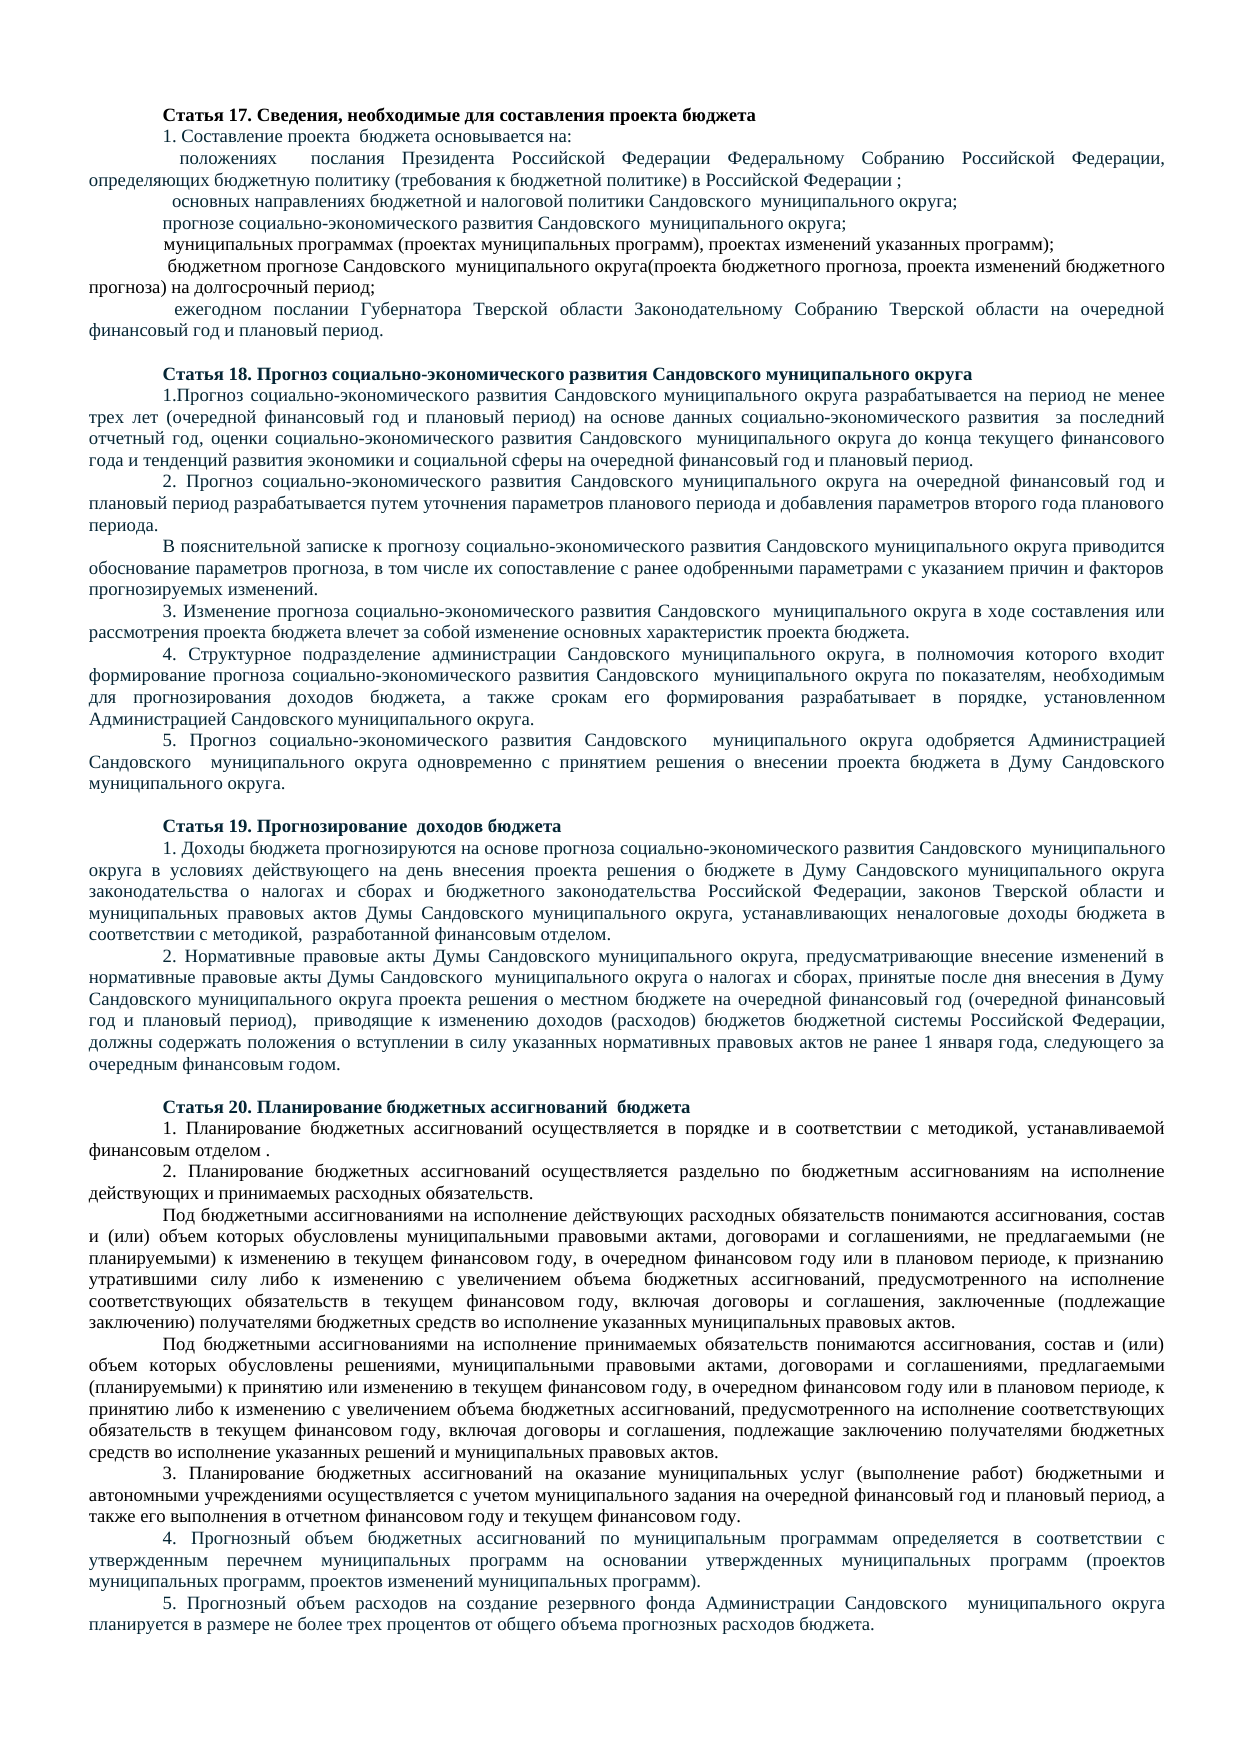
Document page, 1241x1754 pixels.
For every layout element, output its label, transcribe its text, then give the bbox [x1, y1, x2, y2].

text Статья 17. Сведения, необходимые для составления проекта бюджета [89, 104, 1166, 125]
text 5. Прогнозный объем расходов на создание резервного фонда Администрации Сандовского муниципального округа планируется в размере не более трех процентов от общего объема прогнозных расходов бюджета. [89, 1592, 1166, 1635]
text 4. Прогнозный объем бюджетных ассигнований по муниципальным программам определяется в соответствии с утвержденным перечнем муниципальных программ на основании утвержденных муниципальных программ (проектов муниципальных программ, проектов изменений муниципальных программ). [89, 1527, 1166, 1592]
text 2. Нормативные правовые акты Думы Сандовского муниципального округа, предусматривающие внесение изменений в нормативные правовые акты Думы Сандовского муниципального округа о налогах и сборах, принятые после дня внесения в Думу Сандовского муниципального округа проекта решения о местном бюджете на очередной финансовый год (очередной финансовый год и плановый период), приводящие к изменению доходов (расходов) бюджетов бюджетной системы Российской Федерации, должны содержать положения о вступлении в силу указанных нормативных правовых актов не ранее 1 января года, следующего за очередным финансовым годом. [89, 945, 1166, 1074]
text 3. Изменение прогноза социально-экономического развития Сандовского муниципального округа в ходе составления или рассмотрения проекта бюджета влечет за собой изменение основных характеристик проекта бюджета. [89, 600, 1166, 643]
text Статья 18. Прогноз социально-экономического развития Сандовского муниципального округа [89, 362, 1166, 384]
text 4. Структурное подразделение администрации Сандовского муниципального округа, в полномочия которого входит формирование прогноза социально-экономического развития Сандовского муниципального округа по показателям, необходимым для прогнозирования доходов бюджета, а также срокам его формирования разрабатывает в порядке, установленном Администрацией Сандовского муниципального округа. [89, 643, 1166, 729]
text 1. Планирование бюджетных ассигнований осуществляется в порядке и в соответствии с методикой, устанавливаемой финансовым отделом . [89, 1117, 1166, 1160]
text положениях послания Президента Российской Федерации Федеральному Собранию Российской Федерации, определяющих бюджетную политику (требования к бюджетной политике) в Российской Федерации ; [89, 147, 1166, 190]
text 3. Планирование бюджетных ассигнований на оказание муниципальных услуг (выполнение работ) бюджетными и автономными учреждениями осуществляется с учетом муниципального задания на очередной финансовый год и плановый период, а также его выполнения в отчетном финансовом году и текущем финансовом году. [89, 1462, 1166, 1527]
text муниципальных программах (проектах муниципальных программ), проектах изменений указанных программ); [89, 233, 1166, 255]
text 5. Прогноз социально-экономического развития Сандовского муниципального округа одобряется Администрацией Сандовского муниципального округа одновременно с принятием решения о внесении проекта бюджета в Думу Сандовского муниципального округа. [89, 729, 1166, 794]
text Под бюджетными ассигнованиями на исполнение действующих расходных обязательств понимаются ассигнования, состав и (или) объем которых обусловлены муниципальными правовыми актами, договорами и соглашениями, не предлагаемыми (не планируемыми) к изменению в текущем финансовом году, в очередном финансовом году или в плановом периоде, к признанию утратившими силу либо к изменению с увеличением объема бюджетных ассигнований, предусмотренного на исполнение соответствующих обязательств в текущем финансовом году, включая договоры и соглашения, заключенные (подлежащие заключению) получателями бюджетных средств во исполнение указанных муниципальных правовых актов. [89, 1203, 1166, 1333]
text 1. Доходы бюджета прогнозируются на основе прогноза социально-экономического развития Сандовского муниципального округа в условиях действующего на день внесения проекта решения о бюджете в Думу Сандовского муниципального округа законодательства о налогах и сборах и бюджетного законодательства Российской Федерации, законов Тверской области и муниципальных правовых актов Думы Сандовского муниципального округа, устанавливающих неналоговые доходы бюджета в соответствии с методикой, разработанной финансовым отделом. [89, 837, 1166, 945]
text 1.Прогноз социально-экономического развития Сандовского муниципального округа разрабатывается на период не менее трех лет (очередной финансовый год и плановый период) на основе данных социально-экономического развития за последний отчетный год, оценки социально-экономического развития Сандовского муниципального округа до конца текущего финансового года и тенденций развития экономики и социальной сферы на очередной финансовый год и плановый период. [89, 384, 1166, 470]
text бюджетном прогнозе Сандовского муниципального округа(проекта бюджетного прогноза, проекта изменений бюджетного прогноза) на долгосрочный период; [89, 255, 1166, 298]
text В пояснительной записке к прогнозу социально-экономического развития Сандовского муниципального округа приводится обоснование параметров прогноза, в том числе их сопоставление с ранее одобренными параметрами с указанием причин и факторов прогнозируемых изменений. [89, 535, 1166, 600]
text основных направлениях бюджетной и налоговой политики Сандовского муниципального округа; [89, 190, 1166, 212]
text Статья 19. Прогнозирование доходов бюджета [89, 815, 1166, 837]
text прогнозе социально-экономического развития Сандовского муниципального округа; [89, 212, 1166, 233]
text ежегодном послании Губернатора Тверской области Законодательному Собранию Тверской области на очередной финансовый год и плановый период. [89, 298, 1166, 341]
text 2. Прогноз социально-экономического развития Сандовского муниципального округа на очередной финансовый год и плановый период разрабатывается путем уточнения параметров планового периода и добавления параметров второго года планового периода. [89, 470, 1166, 535]
text Статья 20. Планирование бюджетных ассигнований бюджета [89, 1096, 1166, 1117]
text Под бюджетными ассигнованиями на исполнение принимаемых обязательств понимаются ассигнования, состав и (или) объем которых обусловлены решениями, муниципальными правовыми актами, договорами и соглашениями, предлагаемыми (планируемыми) к принятию или изменению в текущем финансовом году, в очередном финансовом году или в плановом периоде, к принятию либо к изменению с увеличением объема бюджетных ассигнований, предусмотренного на исполнение соответствующих обязательств в текущем финансовом году, включая договоры и соглашения, подлежащие заключению получателями бюджетных средств во исполнение указанных решений и муниципальных правовых актов. [89, 1333, 1166, 1462]
text 2. Планирование бюджетных ассигнований осуществляется раздельно по бюджетным ассигнованиям на исполнение действующих и принимаемых расходных обязательств. [89, 1160, 1166, 1203]
text 1. Составление проекта бюджета основывается на: [89, 125, 1166, 147]
